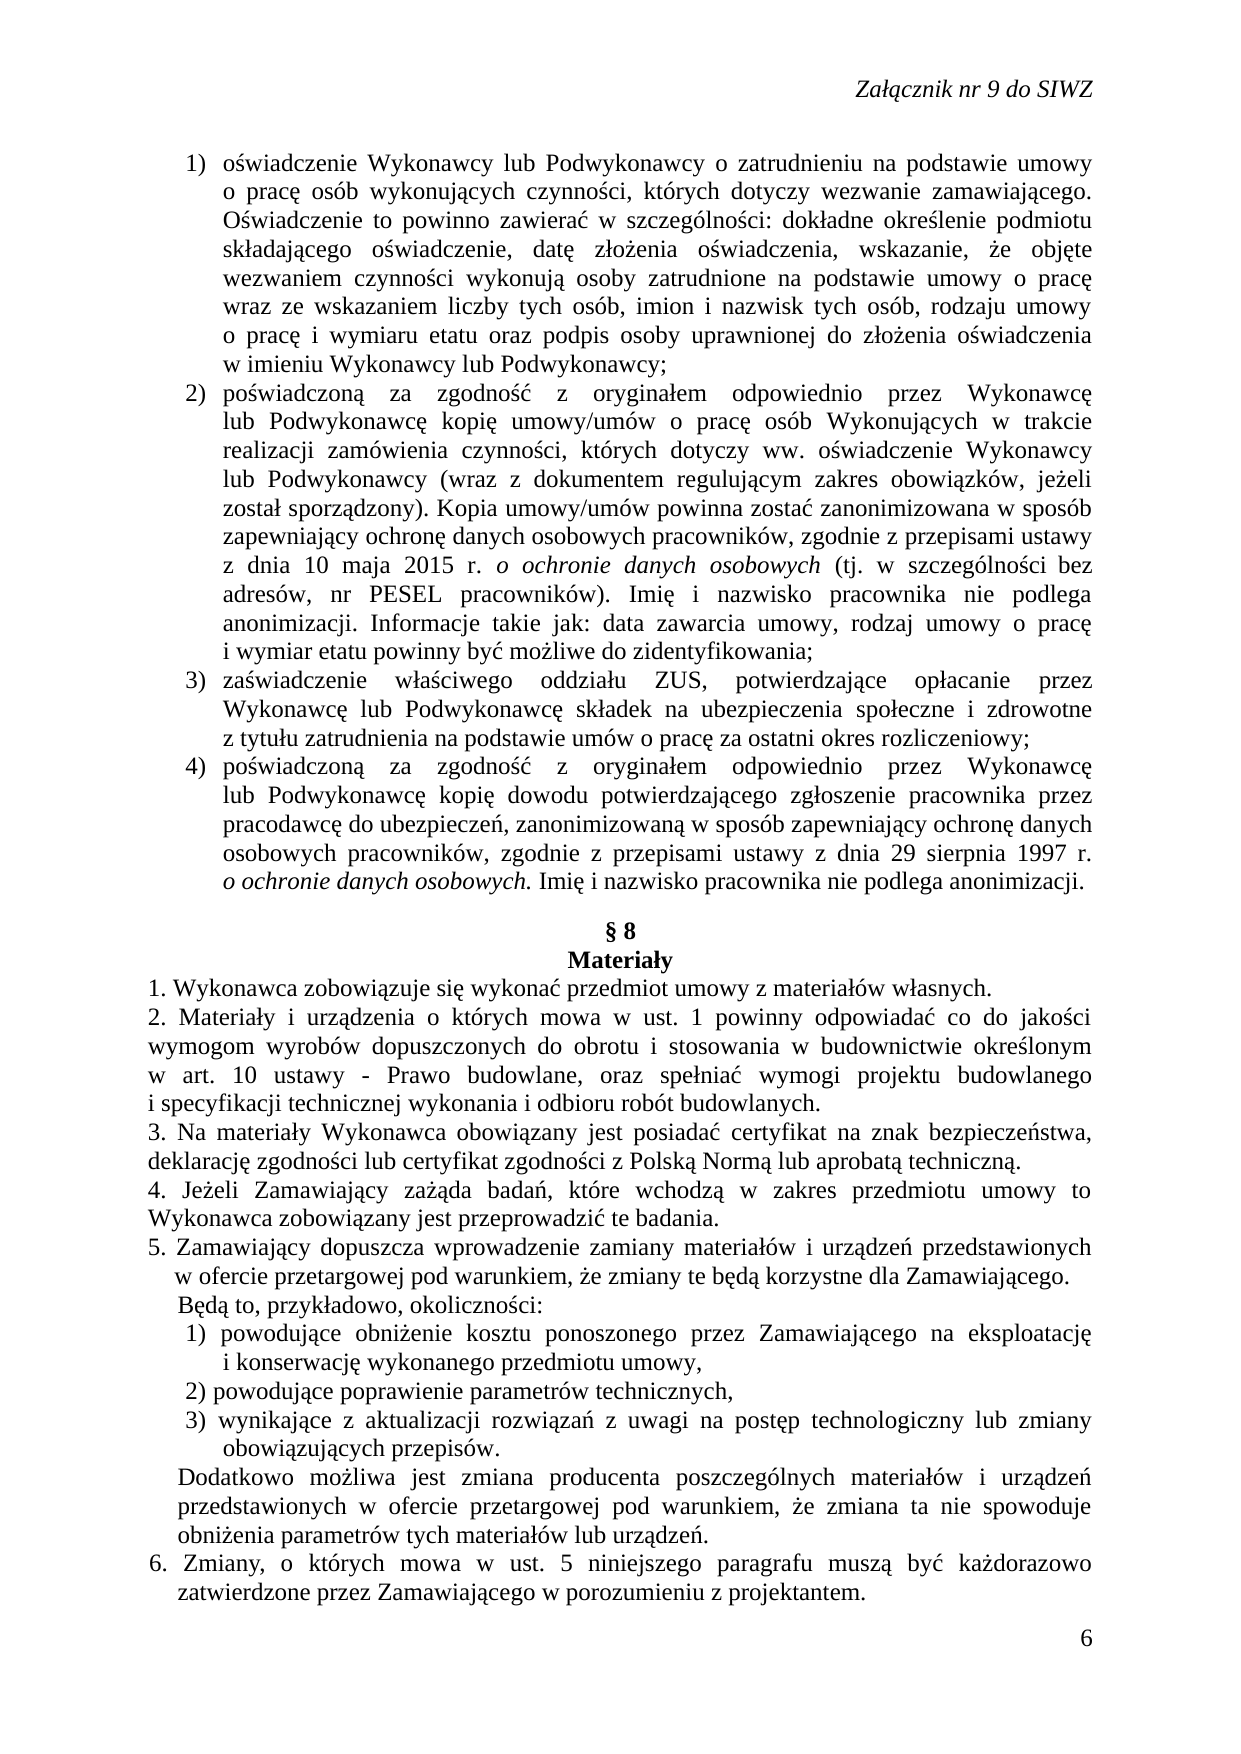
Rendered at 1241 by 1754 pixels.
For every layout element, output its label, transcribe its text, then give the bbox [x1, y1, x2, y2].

text Będą to, przykładowo, okoliczności: [148, 1290, 1093, 1318]
text Materiały [148, 945, 1093, 973]
text 2. Materiały i urządzenia o których mowa w ust. 1 powinny odpowiadać co do jakości wymogom wyrobów dopuszczonych do obrotu i stosowania w budownictwie określonym w art. 10 ustawy - Prawo budowlane, oraz spełniać wymogi projektu budowlanego i specyfikacji technicznej wykonania i odbioru robót budowlanych. [148, 1002, 1093, 1117]
text Dodatkowo możliwa jest zmiana producenta poszczególnych materiałów i urządzeń przedstawionych w ofercie przetargowej pod warunkiem, że zmiana ta nie spowoduje obniżenia parametrów tych materiałów lub urządzeń. [177, 1462, 1093, 1548]
text 3. Na materiały Wykonawca obowiązany jest posiadać certyfikat na znak bezpieczeństwa, deklarację zgodności lub certyfikat zgodności z Polską Normą lub aprobatą techniczną. [148, 1117, 1093, 1175]
text § 8 [148, 916, 1093, 945]
list zaświadczenie właściwego oddziału ZUS, potwierdzające opłacanie przez Wykonawcę lub Podwykonawcę składek na ubezpieczenia społeczne i zdrowotne z tytułu zatrudnienia na podstawie umów o pracę za ostatni okres rozliczeniowy; [185, 665, 1093, 751]
list powodujące poprawienie parametrów technicznych, [185, 1376, 1093, 1405]
text 1. Wykonawca zobowiązuje się wykonać przedmiot umowy z materiałów własnych. [148, 973, 1093, 1002]
list wynikające z aktualizacji rozwiązań z uwagi na postęp technologiczny lub zmiany obowiązujących przepisów. [185, 1405, 1093, 1462]
text 6. Zmiany, o których mowa w ust. 5 niniejszego paragrafu muszą być każdorazowo zatwierdzone przez Zamawiającego w porozumieniu z projektantem. [149, 1548, 1093, 1606]
list powodujące obniżenie kosztu ponoszonego przez Zamawiającego na eksploatację i konserwację wykonanego przedmiotu umowy, [185, 1318, 1093, 1376]
list poświadczoną za zgodność z oryginałem odpowiednio przez Wykonawcę lub Podwykonawcę kopię dowodu potwierdzającego zgłoszenie pracownika przez pracodawcę do ubezpieczeń, zanonimizowaną w sposób zapewniający ochronę danych osobowych pracowników, zgodnie z przepisami ustawy z dnia 29 sierpnia 1997 r. o ochronie danych osobowych. Imię i nazwisko pracownika nie podlega anonimizacji. [185, 751, 1093, 895]
list oświadczenie Wykonawcy lub Podwykonawcy o zatrudnieniu na podstawie umowy o pracę osób wykonujących czynności, których dotyczy wezwanie zamawiającego. Oświadczenie to powinno zawierać w szczególności: dokładne określenie podmiotu składającego oświadczenie, datę złożenia oświadczenia, wskazanie, że objęte wezwaniem czynności wykonują osoby zatrudnione na podstawie umowy o pracę wraz ze wskazaniem liczby tych osób, imion i nazwisk tych osób, rodzaju umowy o pracę i wymiaru etatu oraz podpis osoby uprawnionej do złożenia oświadczenia w imieniu Wykonawcy lub Podwykonawcy; [185, 148, 1093, 378]
text 5. Zamawiający dopuszcza wprowadzenie zamiany materiałów i urządzeń przedstawionych w ofercie przetargowej pod warunkiem, że zmiany te będą korzystne dla Zamawiającego. [148, 1232, 1093, 1290]
list poświadczoną za zgodność z oryginałem odpowiednio przez Wykonawcę lub Podwykonawcę kopię umowy/umów o pracę osób Wykonujących w trakcie realizacji zamówienia czynności, których dotyczy ww. oświadczenie Wykonawcy lub Podwykonawcy (wraz z dokumentem regulującym zakres obowiązków, jeżeli został sporządzony). Kopia umowy/umów powinna zostać zanonimizowana w sposób zapewniający ochronę danych osobowych pracowników, zgodnie z przepisami ustawy z dnia 10 maja 2015 r. o ochronie danych osobowych (tj. w szczególności bez adresów, nr PESEL pracowników). Imię i nazwisko pracownika nie podlega anonimizacji. Informacje takie jak: data zawarcia umowy, rodzaj umowy o pracę i wymiar etatu powinny być możliwe do zidentyfikowania; [185, 378, 1093, 665]
text 4. Jeżeli Zamawiający zażąda badań, które wchodzą w zakres przedmiotu umowy to Wykonawca zobowiązany jest przeprowadzić te badania. [148, 1175, 1093, 1232]
